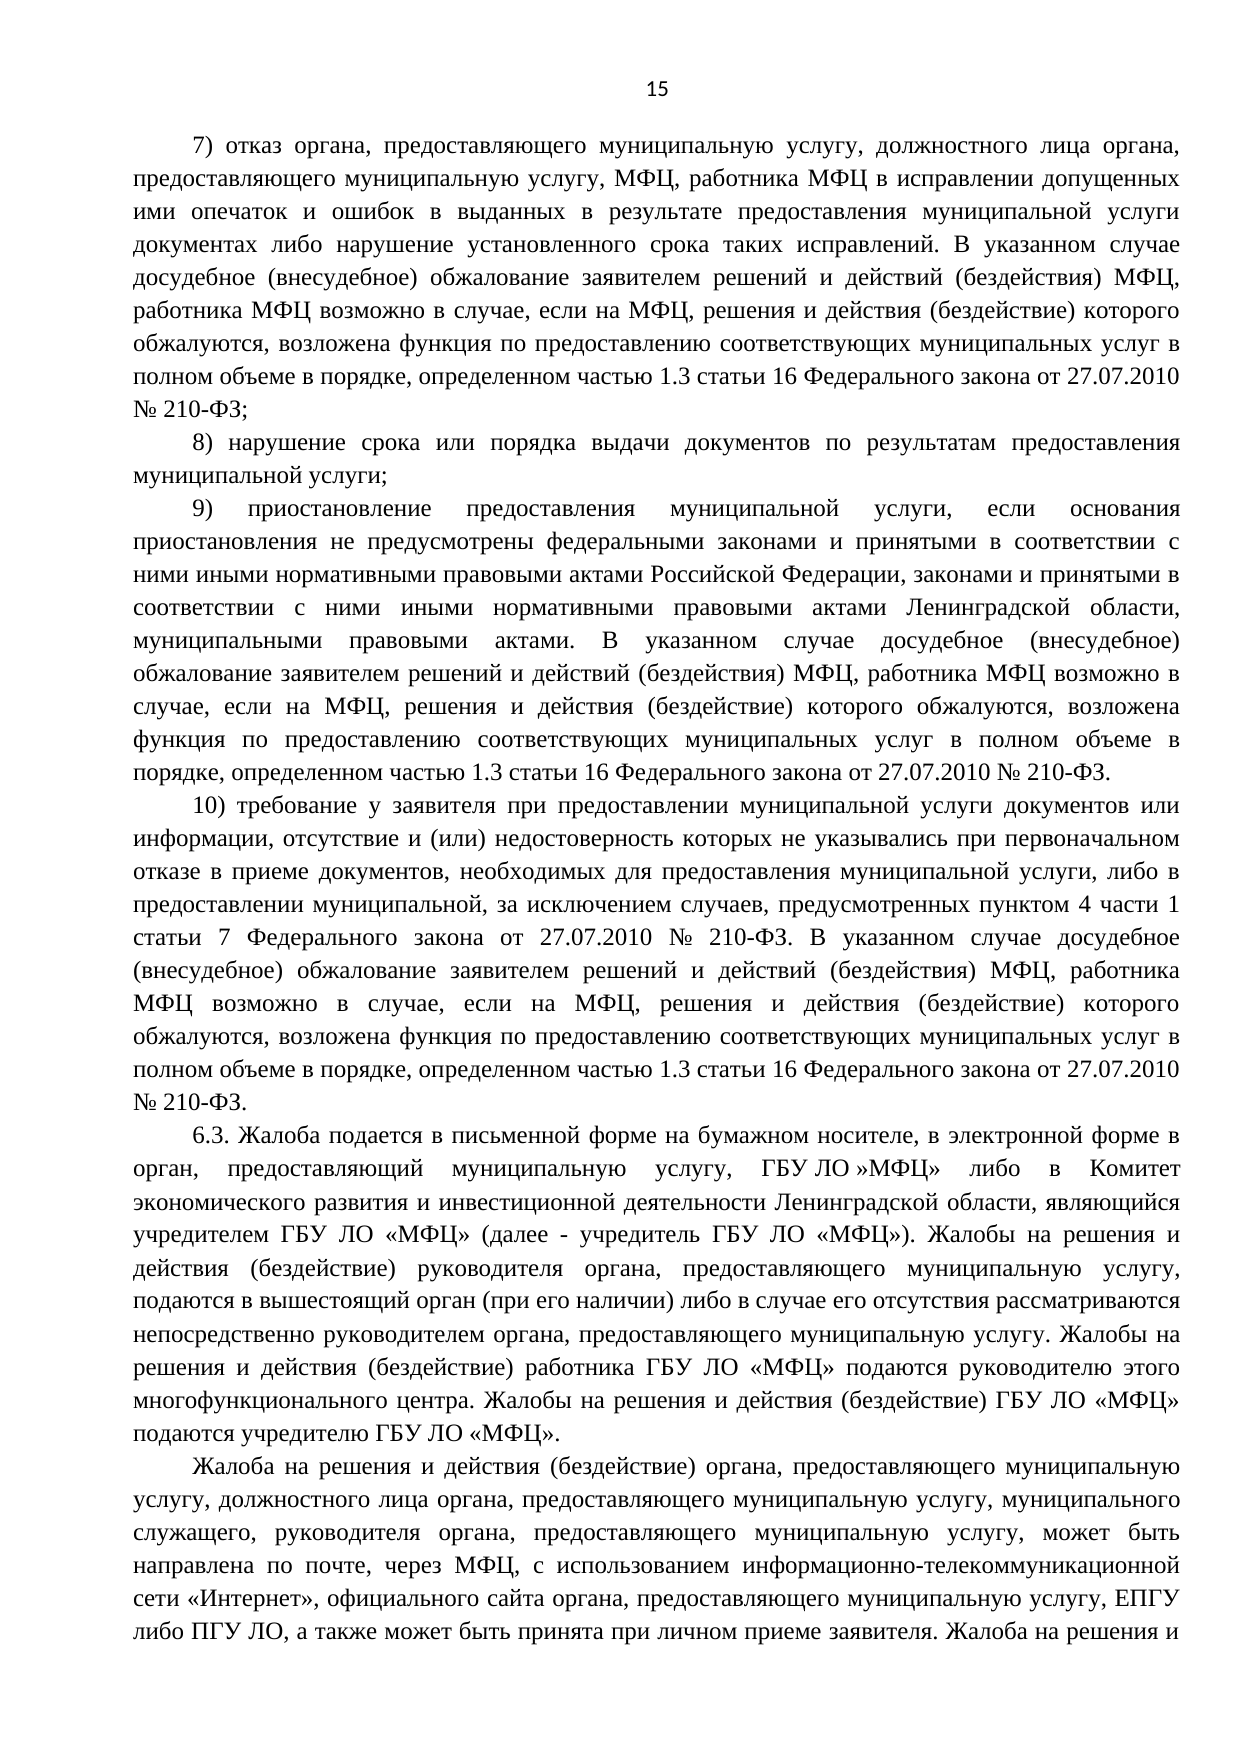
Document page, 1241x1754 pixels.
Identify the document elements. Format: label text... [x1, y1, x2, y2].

list 10) требование у заявителя при предоставлении муниципальной услуги документов или информации, отсутствие и (или) недостоверность которых не указывались при первоначальном отказе в приеме документов, необходимых для предоставления муниципальной услуги, либо в предоставлении муниципальной, за исключением случаев, предусмотренных пунктом 4 части 1 статьи 7 Федерального закона от 27.07.2010 № 210-ФЗ. В указанном случае досудебное (внесудебное) обжалование заявителем решений и действий (бездействия) МФЦ, работника МФЦ возможно в случае, если на МФЦ, решения и действия (бездействие) которого обжалуются, возложена функция по предоставлению соответствующих муниципальных услуг в полном объеме в порядке, определенном частью 1.3 статьи 16 Федерального закона от 27.07.2010 № 210-ФЗ. [133, 790, 1181, 1116]
list 9) приостановление предоставления муниципальной услуги, если основания приостановления не предусмотрены федеральными законами и принятыми в соответствии с ними иными нормативными правовыми актами Российской Федерации, законами и принятыми в соответствии с ними иными нормативными правовыми актами Ленинградской области, муниципальными правовыми актами. В указанном случае досудебное (внесудебное) обжалование заявителем решений и действий (бездействия) МФЦ, работника МФЦ возможно в случае, если на МФЦ, решения и действия (бездействие) которого обжалуются, возложена функция по предоставлению соответствующих муниципальных услуг в полном объеме в порядке, определенном частью 1.3 статьи 16 Федерального закона от 27.07.2010 № 210-ФЗ. [133, 493, 1181, 786]
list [133, 1451, 1181, 1644]
list 8) нарушение срока или порядка выдачи документов по результатам предоставления муниципальной услуги; [133, 427, 1181, 489]
list 6.3. Жалоба подается в письменной форме на бумажном носителе, в электронной форме в орган, предоставляющий муниципальную услугу, ГБУ ЛО »МФЦ» либо в Комитет экономического развития и инвестиционной деятельности Ленинградской области, являющийся учредителем ГБУ ЛО «МФЦ» (далее - учредитель ГБУ ЛО «МФЦ»). Жалобы на решения и действия (бездействие) руководителя органа, предоставляющего муниципальную услугу, подаются в вышестоящий орган (при его наличии) либо в случае его отсутствия рассматриваются непосредственно руководителем органа, предоставляющего муниципальную услугу. Жалобы на решения и действия (бездействие) работника ГБУ ЛО «МФЦ» подаются руководителю этого многофункционального центра. Жалобы на решения и действия (бездействие) ГБУ ЛО «МФЦ» подаются учредителю ГБУ ЛО «МФЦ». [133, 1121, 1181, 1446]
list 7) отказ органа, предоставляющего муниципальную услугу, должностного лица органа, предоставляющего муниципальную услугу, МФЦ, работника МФЦ в исправлении допущенных ими опечаток и ошибок в выданных в результате предоставления муниципальной услуги документах либо нарушение установленного срока таких исправлений. В указанном случае досудебное (внесудебное) обжалование заявителем решений и действий (бездействия) МФЦ, работника МФЦ возможно в случае, если на МФЦ, решения и действия (бездействие) которого обжалуются, возложена функция по предоставлению соответствующих муниципальных услуг в полном объеме в порядке, определенном частью 1.3 статьи 16 Федерального закона от 27.07.2010 № 210-ФЗ; [133, 130, 1181, 423]
